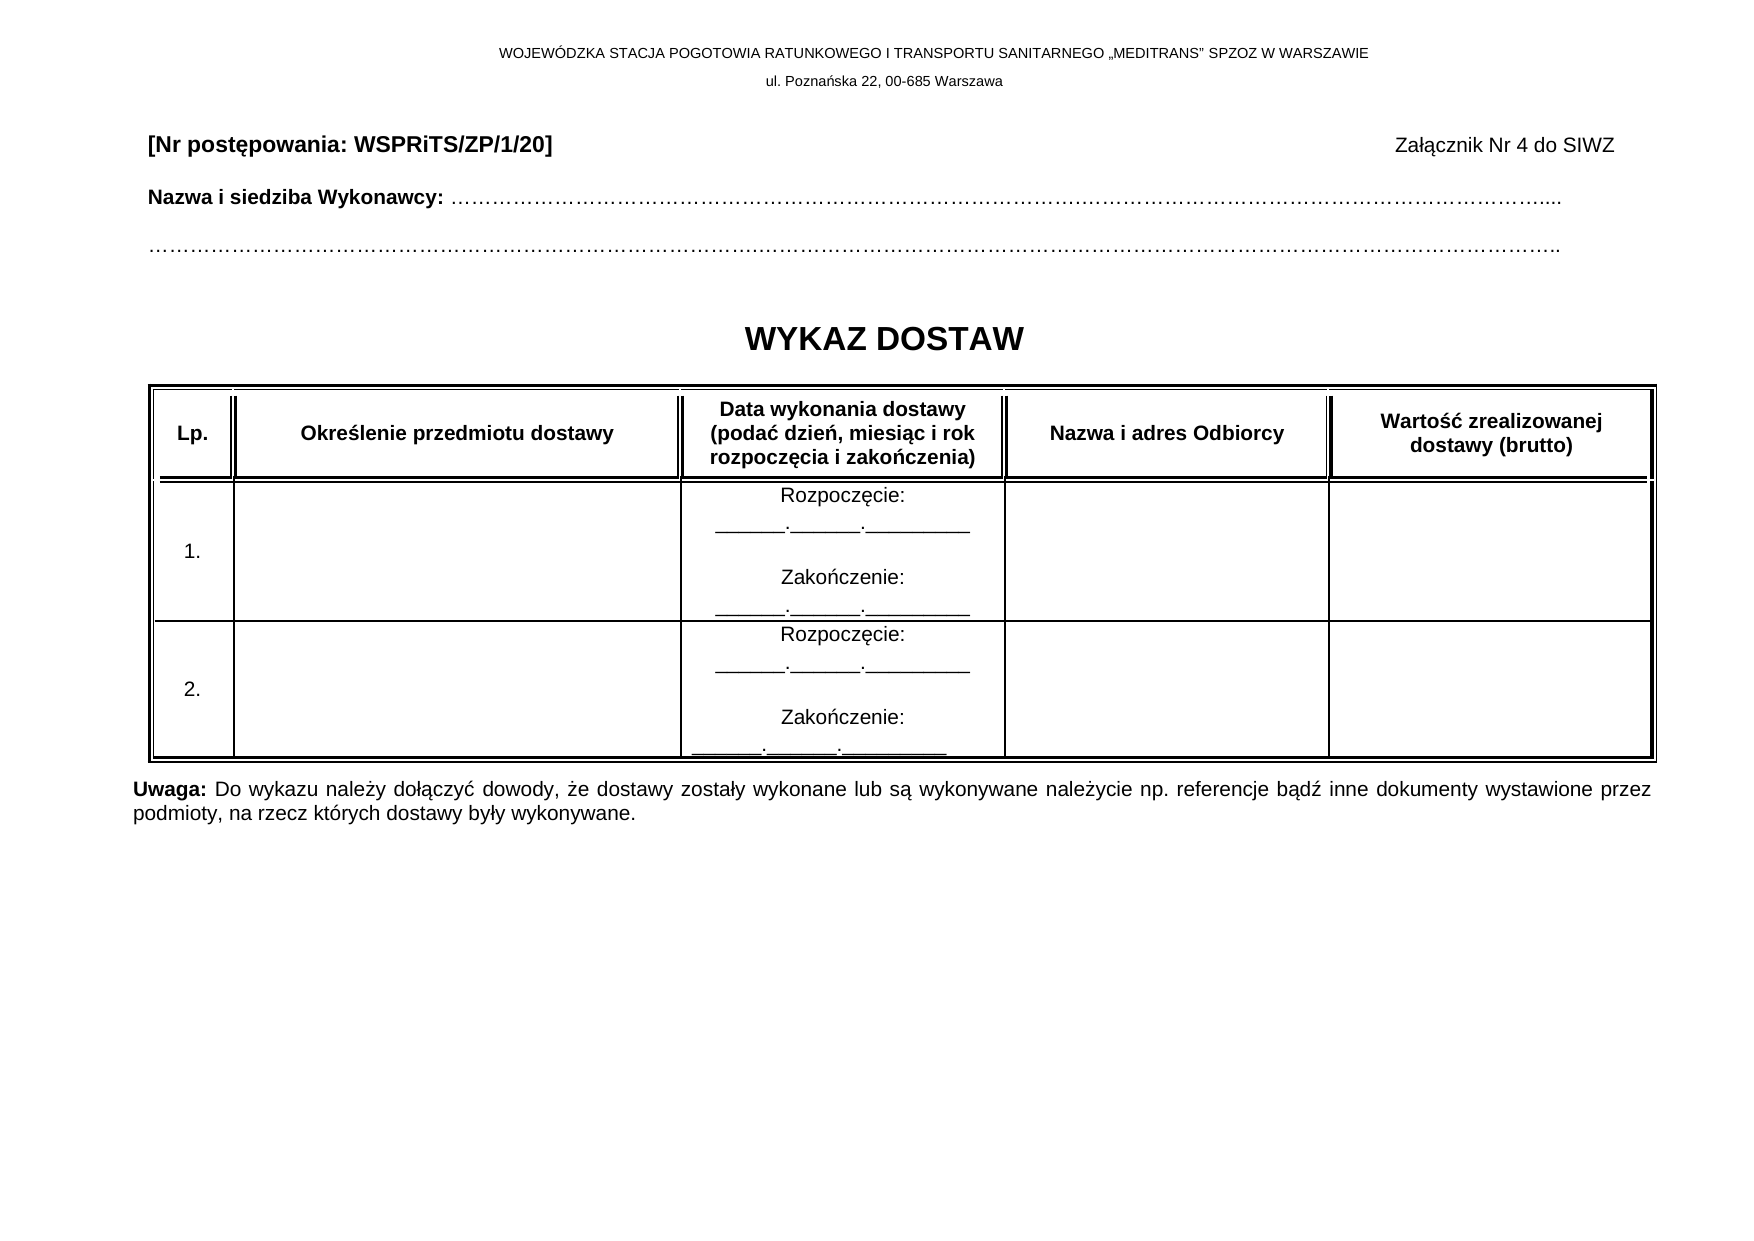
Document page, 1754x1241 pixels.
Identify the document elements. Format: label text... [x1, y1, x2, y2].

table_header Data wykonania dostawy (podać dzień, miesiąc i rok rozpoczęcia i zakończenia) [681, 387, 1005, 476]
text WYKAZ DOSTAW [148, 319, 1621, 357]
table_header Określenie przedmiotu dostawy [234, 387, 681, 476]
table_cell Rozpoczęcie: ______.______._________ Zakończenie: ______.______._________ [682, 622, 1004, 756]
text …………………………………………………………………………….…………………………………………………………………………………………………….. [148, 232, 1653, 256]
table_cell Rozpoczęcie: ______.______._________ Zakończenie: ______.______._________ [682, 483, 1004, 620]
table_cell [235, 622, 680, 756]
table_cell [1330, 476, 1654, 620]
table_cell [235, 483, 680, 620]
text [Nr postępowania: WSPRiTS/ZP/1/20] Załącznik Nr 4 do SIWZ [148, 131, 1698, 157]
table_cell 1. [151, 476, 233, 620]
text Nazwa i siedziba Wykonawcy: ……………………………………………………………………………….………………………………………………………….... [148, 184, 1653, 208]
table_header Nazwa i adres Odbiorcy [1005, 387, 1329, 476]
table_cell [1330, 622, 1650, 756]
table_cell 2. [154, 621, 233, 756]
table_header Lp. [151, 387, 234, 476]
text Uwaga: Do wykazu należy dołączyć dowody, że dostawy zostały wykonane lub są wykonywane należycie np. referencje bądź inne dokumenty wystawione przez podmioty, na rzecz których dostawy były wykonywane. [133, 777, 1653, 825]
table_cell [1006, 483, 1328, 620]
table_cell [1006, 622, 1328, 756]
table_header Wartość zrealizowanej dostawy (brutto) [1329, 390, 1650, 476]
